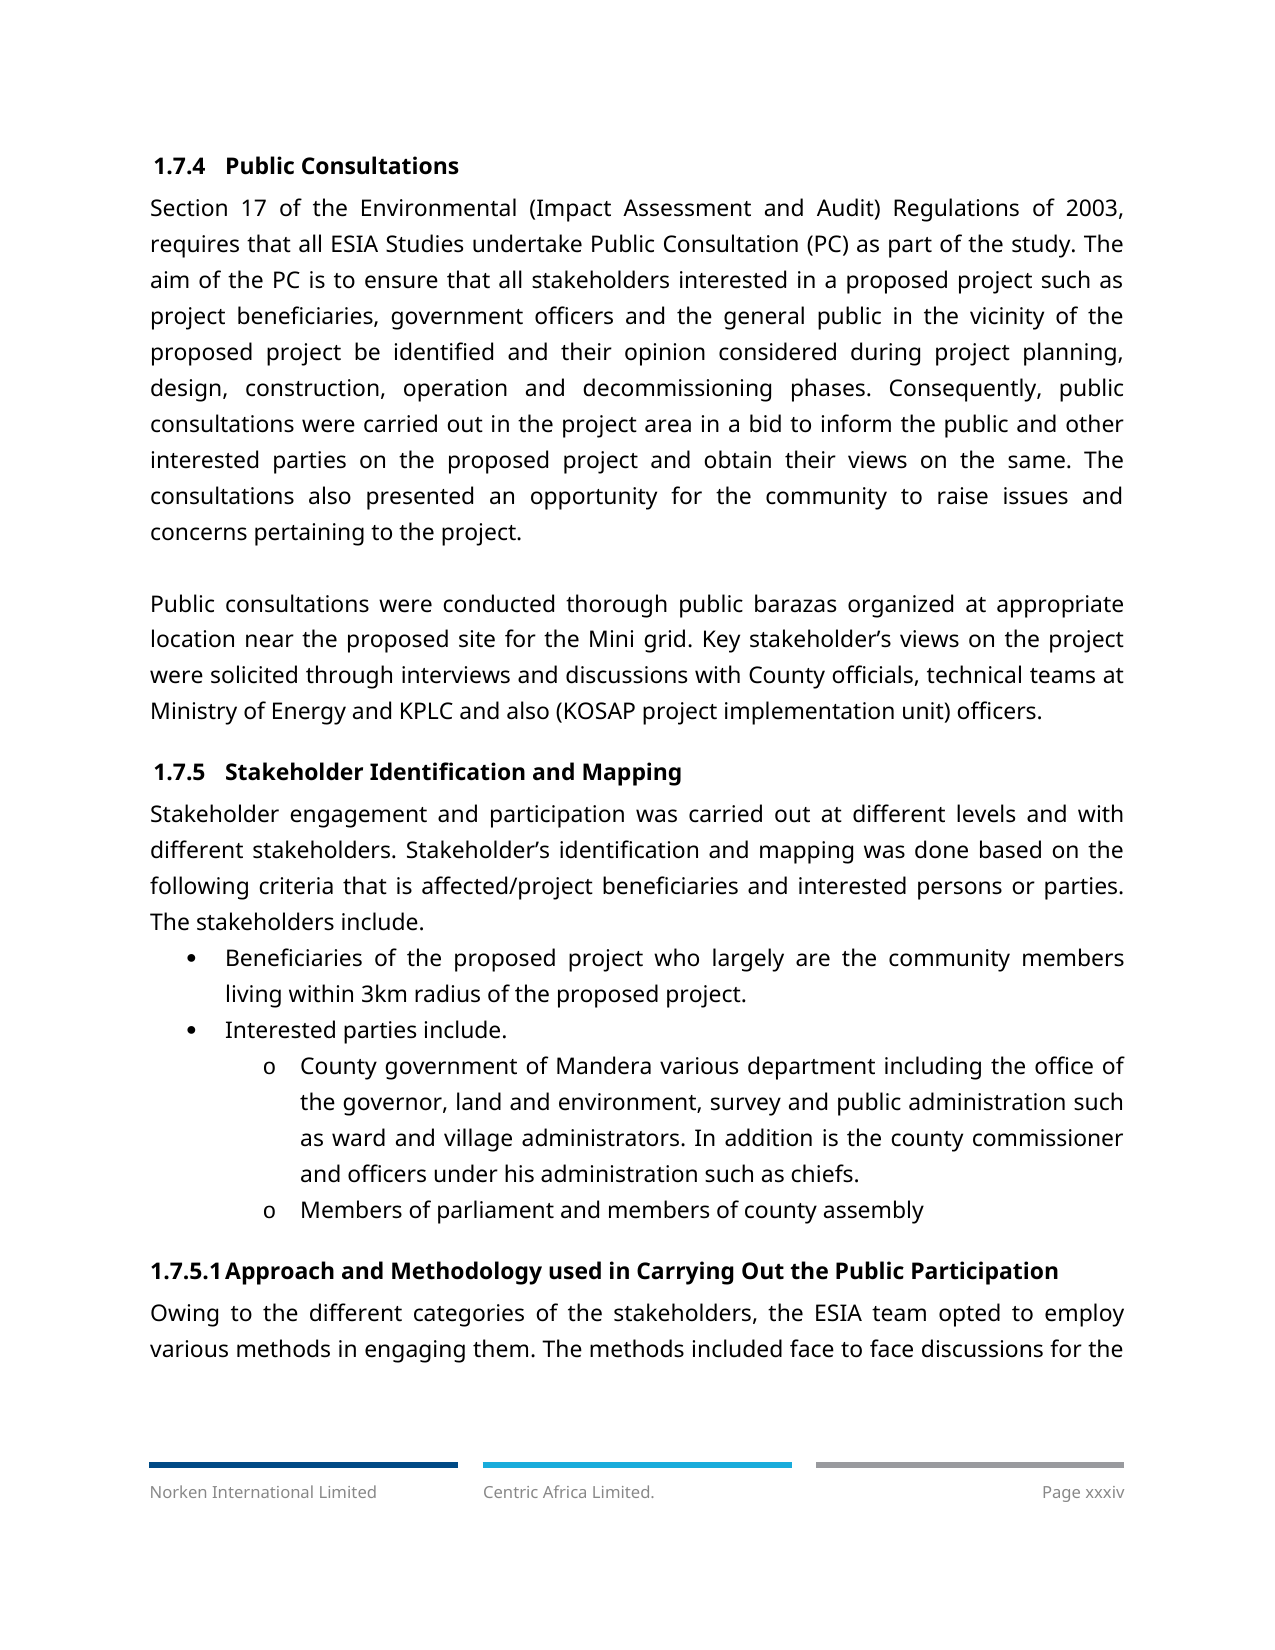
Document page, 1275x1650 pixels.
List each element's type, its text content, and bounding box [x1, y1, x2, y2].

subtitle Public Consultations [153, 150, 1125, 181]
subtitle Approach and Methodology used in Carrying Out the Public Participation [150, 1255, 1125, 1286]
text Public consultations were conducted thorough public barazas organized at appropriate location near the proposed site for the Mini grid. Key stakeholder’s views on the project were solicited through interviews and discussions with County officials, technical teams at Ministry of Energy and KPLC and also (KOSAP project implementation unit) officers. [150, 587, 1125, 727]
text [150, 1297, 1125, 1364]
subtitle Stakeholder Identification and Mapping [153, 756, 1125, 787]
list Members of parliament and members of county assembly [262, 1194, 1125, 1225]
list County government of Mandera various department including the office of the governor, land and environment, survey and public administration such as ward and village administrators. In addition is the county commissioner and officers under his administration such as chiefs. [262, 1050, 1125, 1189]
list Interested parties include. [187, 1014, 1125, 1045]
list Beneficiaries of the proposed project who largely are the community members living within 3km radius of the proposed project. [187, 942, 1125, 1009]
text Section 17 of the Environmental (Impact Assessment and Audit) Regulations of 2003, requires that all ESIA Studies undertake Public Consultation (PC) as part of the study. The aim of the PC is to ensure that all stakeholders interested in a proposed project such as project beneficiaries, government officers and the general public in the vicinity of the proposed project be identified and their opinion considered during project planning, design, construction, operation and decommissioning phases. Consequently, public consultations were carried out in the project area in a bid to inform the public and other interested parties on the proposed project and obtain their views on the same. The consultations also presented an opportunity for the community to raise issues and concerns pertaining to the project. [150, 192, 1125, 547]
text Stakeholder engagement and participation was carried out at different levels and with different stakeholders. Stakeholder’s identification and mapping was done based on the following criteria that is affected/project beneficiaries and interested persons or parties. The stakeholders include. [150, 798, 1125, 937]
